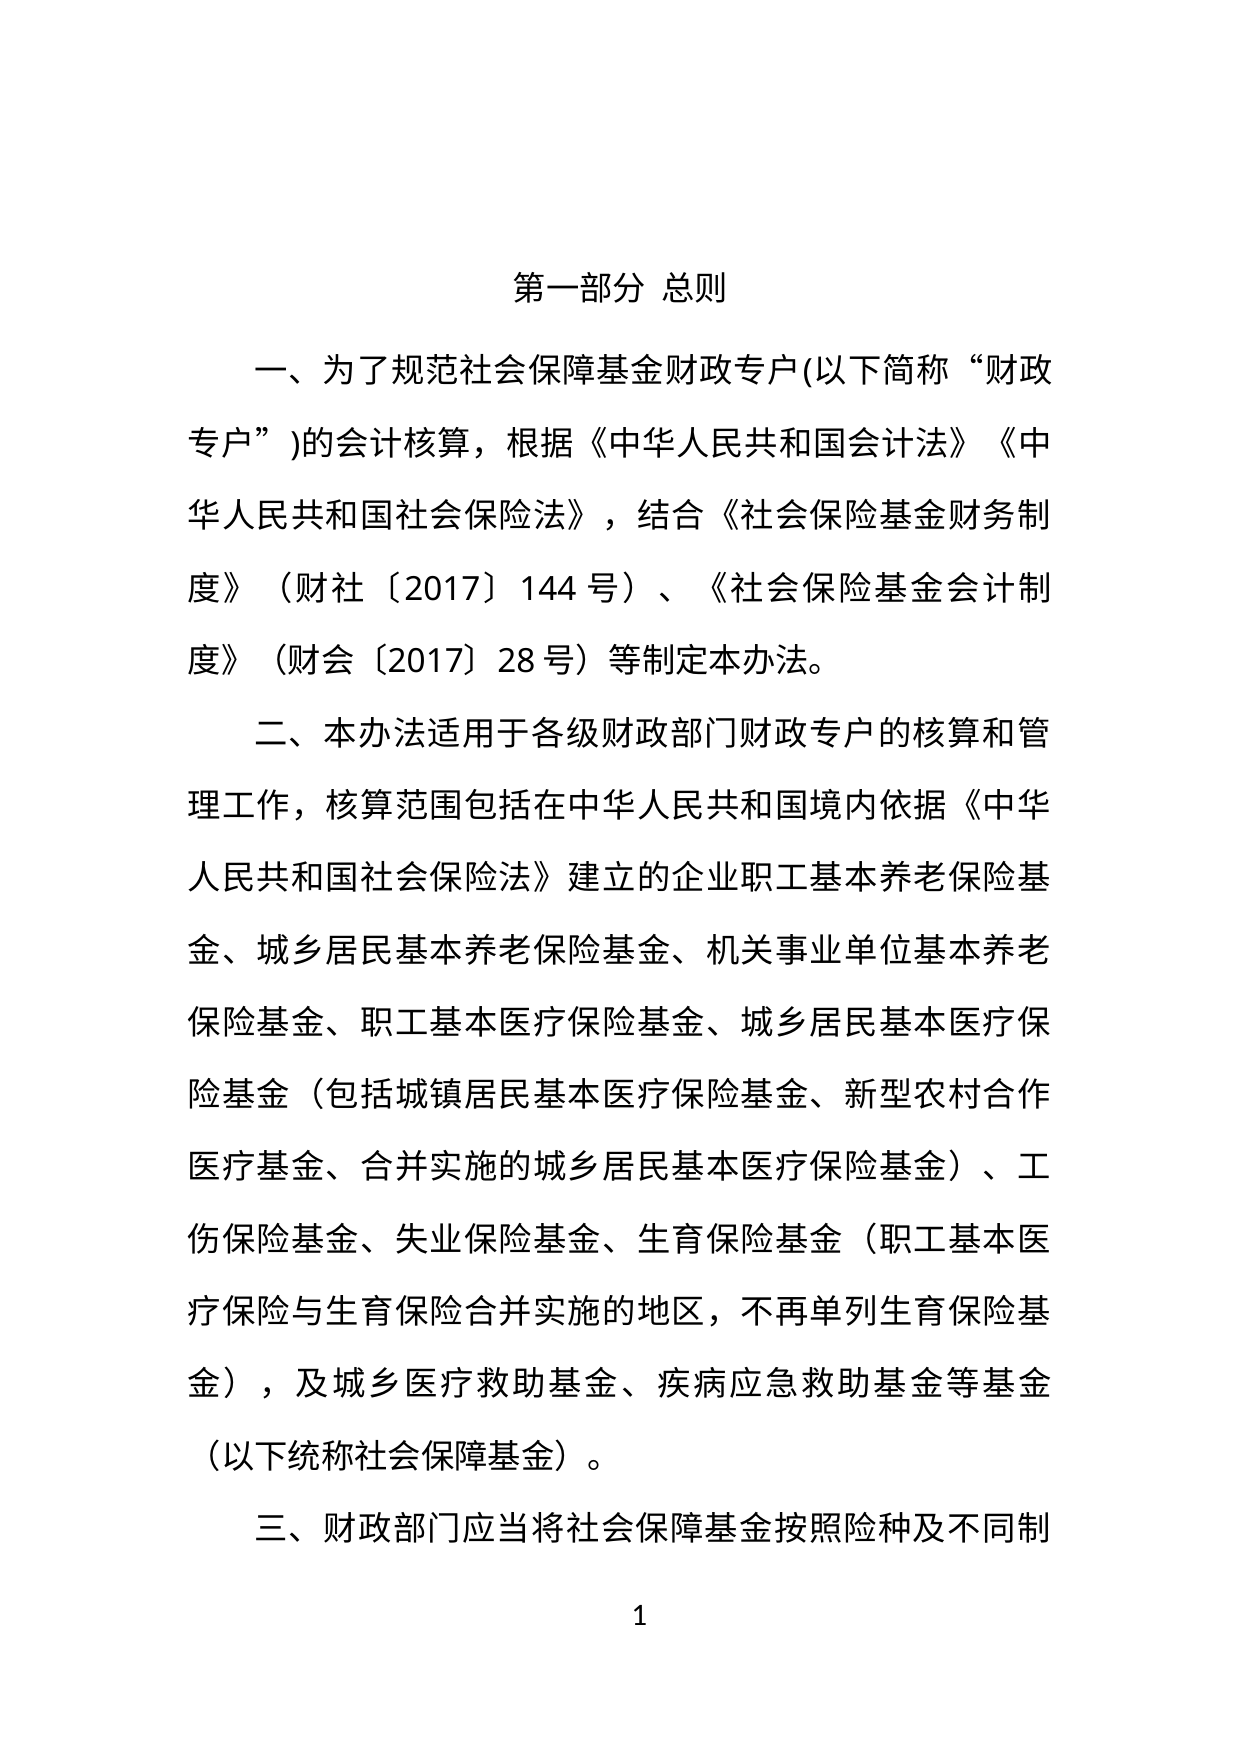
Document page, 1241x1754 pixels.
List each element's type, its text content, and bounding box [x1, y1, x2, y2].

text 二、本办法适用于各级财政部门财政专户的核算和管理工作，核算范围包括在中华人民共和国境内依据《中华人民共和国社会保险法》建立的企业职工基本养老保险基金、城乡居民基本养老保险基金、机关事业单位基本养老保险基金、职工基本医疗保险基金、城乡居民基本医疗保险基金（包括城镇居民基本医疗保险基金、新型农村合作医疗基金、合并实施的城乡居民基本医疗保险基金）、工伤保险基金、失业保险基金、生育保险基金（职工基本医疗保险与生育保险合并实施的地区，不再单列生育保险基金），及城乡医疗救助基金、疾病应急救助基金等基金（以下统称社会保障基金）。 [187, 707, 1053, 1478]
subtitle 第一部分 总则 [187, 262, 1053, 310]
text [187, 1502, 1053, 1550]
text 一、为了规范社会保障基金财政专户(以下简称“财政专户”)的会计核算，根据《中华人民共和国会计法》《中华人民共和国社会保险法》，结合《社会保险基金财务制度》（财社〔2017〕144号）、《社会保险基金会计制度》（财会〔2017〕28号）等制定本办法。 [187, 344, 1053, 682]
